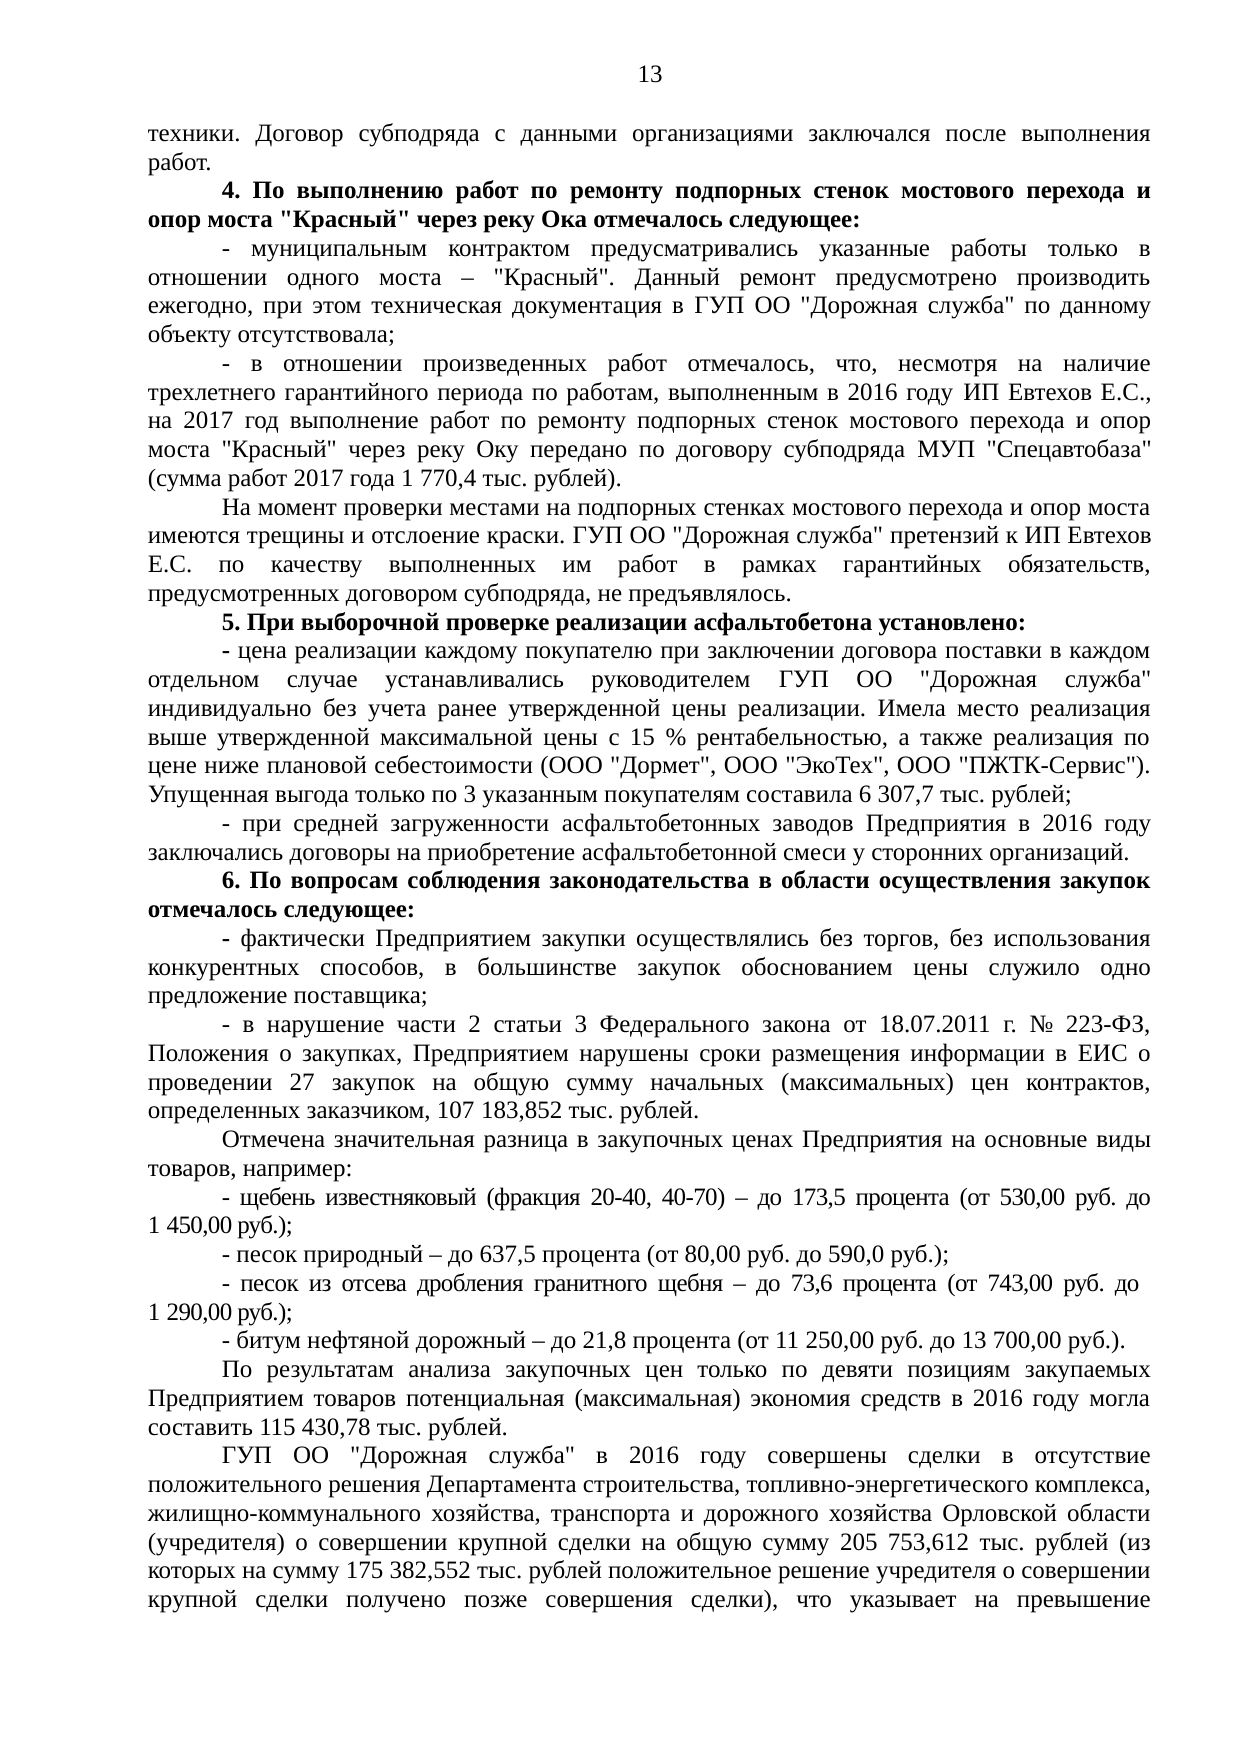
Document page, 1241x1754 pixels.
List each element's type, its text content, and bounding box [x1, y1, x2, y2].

text 5. При выборочной проверке реализации асфальтобетона установлено: [148, 607, 1152, 636]
text - битум нефтяной дорожный – до 21,8 процента (от 11 250,00 руб. до 13 700,00 руб.). [148, 1326, 1152, 1354]
text На момент проверки местами на подпорных стенках мостового перехода и опор моста имеются трещины и отслоение краски. ГУП ОО "Дорожная служба" претензий к ИП Евтехов Е.С. по качеству выполненных им работ в рамках гарантийных обязательств, предусмотренных договором субподряда, не предъявлялось. [148, 492, 1152, 607]
text - песок природный – до 637,5 процента (от 80,00 руб. до 590,0 руб.); [148, 1239, 1152, 1268]
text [148, 118, 1152, 176]
text - цена реализации каждому покупателю при заключении договора поставки в каждом отдельном случае устанавливались руководителем ГУП ОО "Дорожная служба" индивидуально без учета ранее утвержденной цены реализации. Имела место реализация выше утвержденной максимальной цены с 15 % рентабельностью, а также реализация по цене ниже плановой себестоимости (ООО "Дормет", ООО "ЭкоТех", ООО "ПЖТК-Сервис"). Упущенная выгода только по 3 указанным покупателям составила 6 307,7 тыс. рублей; [148, 636, 1152, 808]
text - в нарушение части 2 статьи 3 Федерального закона от 18.07.2011 г. № 223-ФЗ, Положения о закупках, Предприятием нарушены сроки размещения информации в ЕИС о проведении 27 закупок на общую сумму начальных (максимальных) цен контрактов, определенных заказчиком, 107 183,852 тыс. рублей. [148, 1009, 1152, 1124]
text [148, 1441, 1152, 1613]
text 6. По вопросам соблюдения законодательства в области осуществления закупок отмечалось следующее: [148, 866, 1152, 923]
text - щебень известняковый (фракция 20-40, 40-70) – до 173,5 процента (от 530,00 руб. до 1 450,00 руб.); [148, 1182, 1152, 1239]
text - при средней загруженности асфальтобетонных заводов Предприятия в 2016 году заключались договоры на приобретение асфальтобетонной смеси у сторонних организаций. [148, 808, 1152, 866]
text По результатам анализа закупочных цен только по девяти позициям закупаемых Предприятием товаров потенциальная (максимальная) экономия средств в 2016 году могла составить 115 430,78 тыс. рублей. [148, 1354, 1152, 1441]
text Отмечена значительная разница в закупочных ценах Предприятия на основные виды товаров, например: [148, 1124, 1152, 1182]
text - муниципальным контрактом предусматривались указанные работы только в отношении одного моста – "Красный". Данный ремонт предусмотрено производить ежегодно, при этом техническая документация в ГУП ОО "Дорожная служба" по данному объекту отсутствовала; [148, 233, 1152, 348]
text - фактически Предприятием закупки осуществлялись без торгов, без использования конкурентных способов, в большинстве закупок обоснованием цены служило одно предложение поставщика; [148, 923, 1152, 1009]
text 4. По выполнению работ по ремонту подпорных стенок мостового перехода и опор моста "Красный" через реку Ока отмечалось следующее: [148, 176, 1152, 233]
text - в отношении произведенных работ отмечалось, что, несмотря на наличие трехлетнего гарантийного периода по работам, выполненным в 2016 году ИП Евтехов Е.С., на 2017 год выполнение работ по ремонту подпорных стенок мостового перехода и опор моста "Красный" через реку Оку передано по договору субподряда МУП "Спецавтобаза" (сумма работ 2017 года 1 770,4 тыс. рублей). [148, 348, 1152, 492]
text - песок из отсева дробления гранитного щебня – до 73,6 процента (от 743,00 руб. до 1 290,00 руб.); [148, 1268, 1152, 1326]
